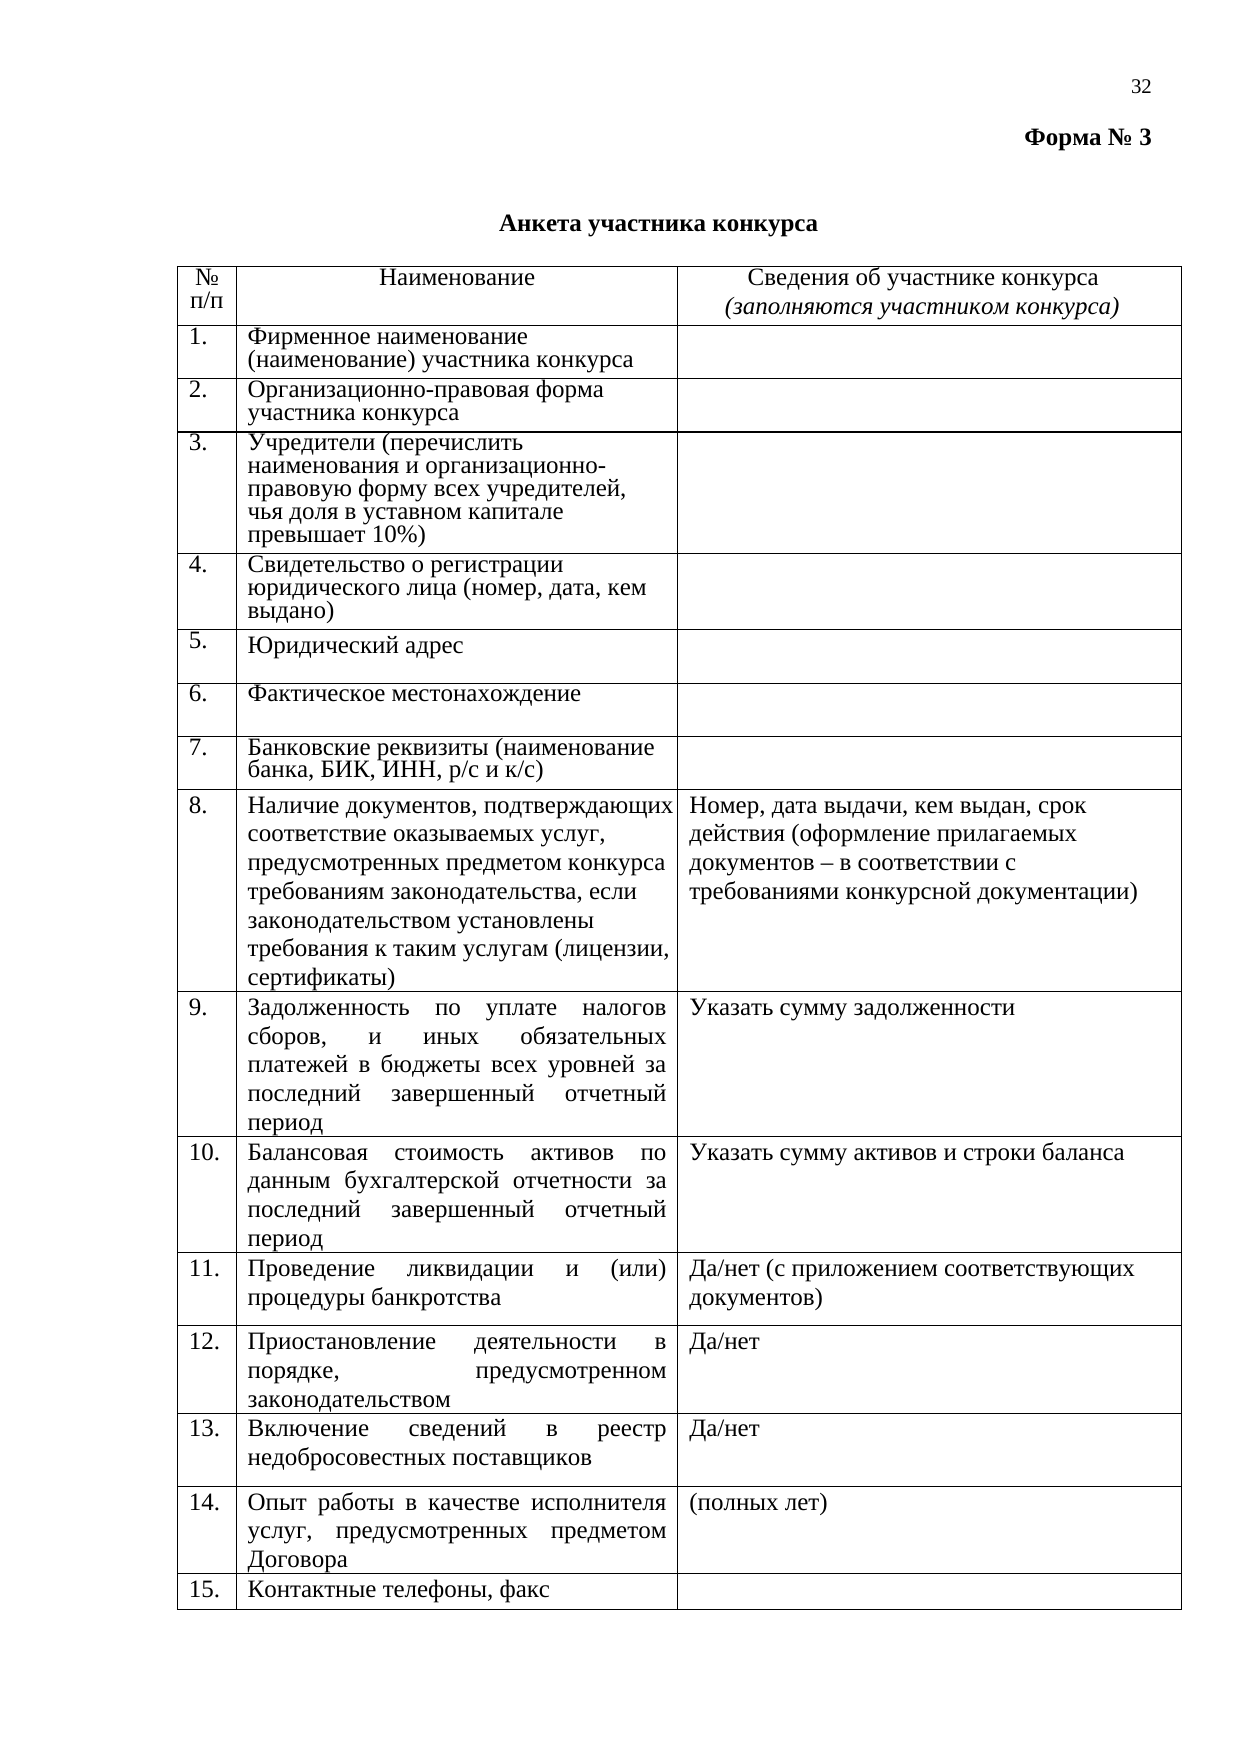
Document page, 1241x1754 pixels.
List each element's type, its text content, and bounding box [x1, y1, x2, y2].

table_cell Балансовая стоимость активов по данным бухгалтерской отчетности за последний завершенный отчетный период [237, 1137, 677, 1252]
table_cell [178, 630, 236, 682]
table_cell Юридический адрес [237, 630, 677, 682]
table_cell Опыт работы в качестве исполнителя услуг, предусмотренных предметом Договора [237, 1487, 677, 1573]
table_cell [178, 379, 236, 431]
table_cell Банковские реквизиты (наименование банка, БИК, ИНН, р/с и к/с) [237, 737, 677, 789]
table_header Сведения об участнике конкурса (заполняются участником конкурса) [678, 267, 1181, 325]
table_cell [178, 1487, 236, 1573]
table_cell (полных лет) [678, 1487, 1181, 1573]
table_cell Включение сведений в реестр недобросовестных поставщиков [237, 1414, 677, 1486]
table_cell [678, 379, 1181, 431]
table_cell [678, 630, 1181, 682]
list Анкета участника конкурса [165, 208, 1152, 237]
table_cell [178, 1326, 236, 1412]
table_cell Указать сумму задолженности [678, 992, 1181, 1136]
table_cell [178, 554, 236, 629]
table_cell [678, 684, 1181, 736]
table_cell [178, 1414, 236, 1486]
table_cell Да/нет [678, 1414, 1181, 1486]
table_cell [178, 1574, 236, 1609]
table_cell Указать сумму активов и строки баланса [678, 1137, 1181, 1252]
table_cell Фирменное наименование (наименование) участника конкурса [237, 326, 677, 378]
table_cell [178, 790, 236, 991]
table_cell Задолженность по уплате налогов сборов, и иных обязательных платежей в бюджеты всех уровней за последний завершенный отчетный период [237, 992, 677, 1136]
table_cell [178, 326, 236, 378]
table_cell [678, 326, 1181, 378]
table_cell Учредители (перечислить наименования и организационно-правовую форму всех учредителей, чья доля в уставном капитале превышает 10%) [237, 433, 677, 553]
table_cell [678, 737, 1181, 789]
table_cell [178, 1253, 236, 1325]
table_header Наименование [237, 267, 677, 325]
table_cell Фактическое местонахождение [237, 684, 677, 736]
text Форма № 3 [165, 122, 1152, 151]
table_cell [237, 1574, 677, 1609]
table_cell [178, 992, 236, 1136]
table_cell Проведение ликвидации и (или) процедуры банкротства [237, 1253, 677, 1325]
table_cell [678, 433, 1181, 553]
table_cell [178, 684, 236, 736]
table_header № п/п [178, 267, 236, 325]
table_cell [178, 433, 236, 553]
table_cell Свидетельство о регистрации юридического лица (номер, дата, кем выдано) [237, 554, 677, 629]
table_cell [178, 737, 236, 789]
table_cell Да/нет (с приложением соответствующих документов) [678, 1253, 1181, 1325]
table_cell [678, 1574, 1181, 1609]
table_cell Наличие документов, подтверждающих соответствие оказываемых услуг, предусмотренных предметом конкурса требованиям законодательства, если законодательством установлены требования к таким услугам (лицензии, сертификаты) [237, 790, 677, 991]
table_cell Номер, дата выдачи, кем выдан, срок действия (оформление прилагаемых документов – в соответствии с требованиями конкурсной документации) [678, 790, 1181, 991]
table_cell Организационно-правовая форма участника конкурса [237, 379, 677, 431]
table_cell Да/нет [678, 1326, 1181, 1412]
table_cell [178, 1137, 236, 1252]
table_cell [678, 554, 1181, 629]
table_cell Приостановление деятельности в порядке, предусмотренном законодательством [237, 1326, 677, 1412]
